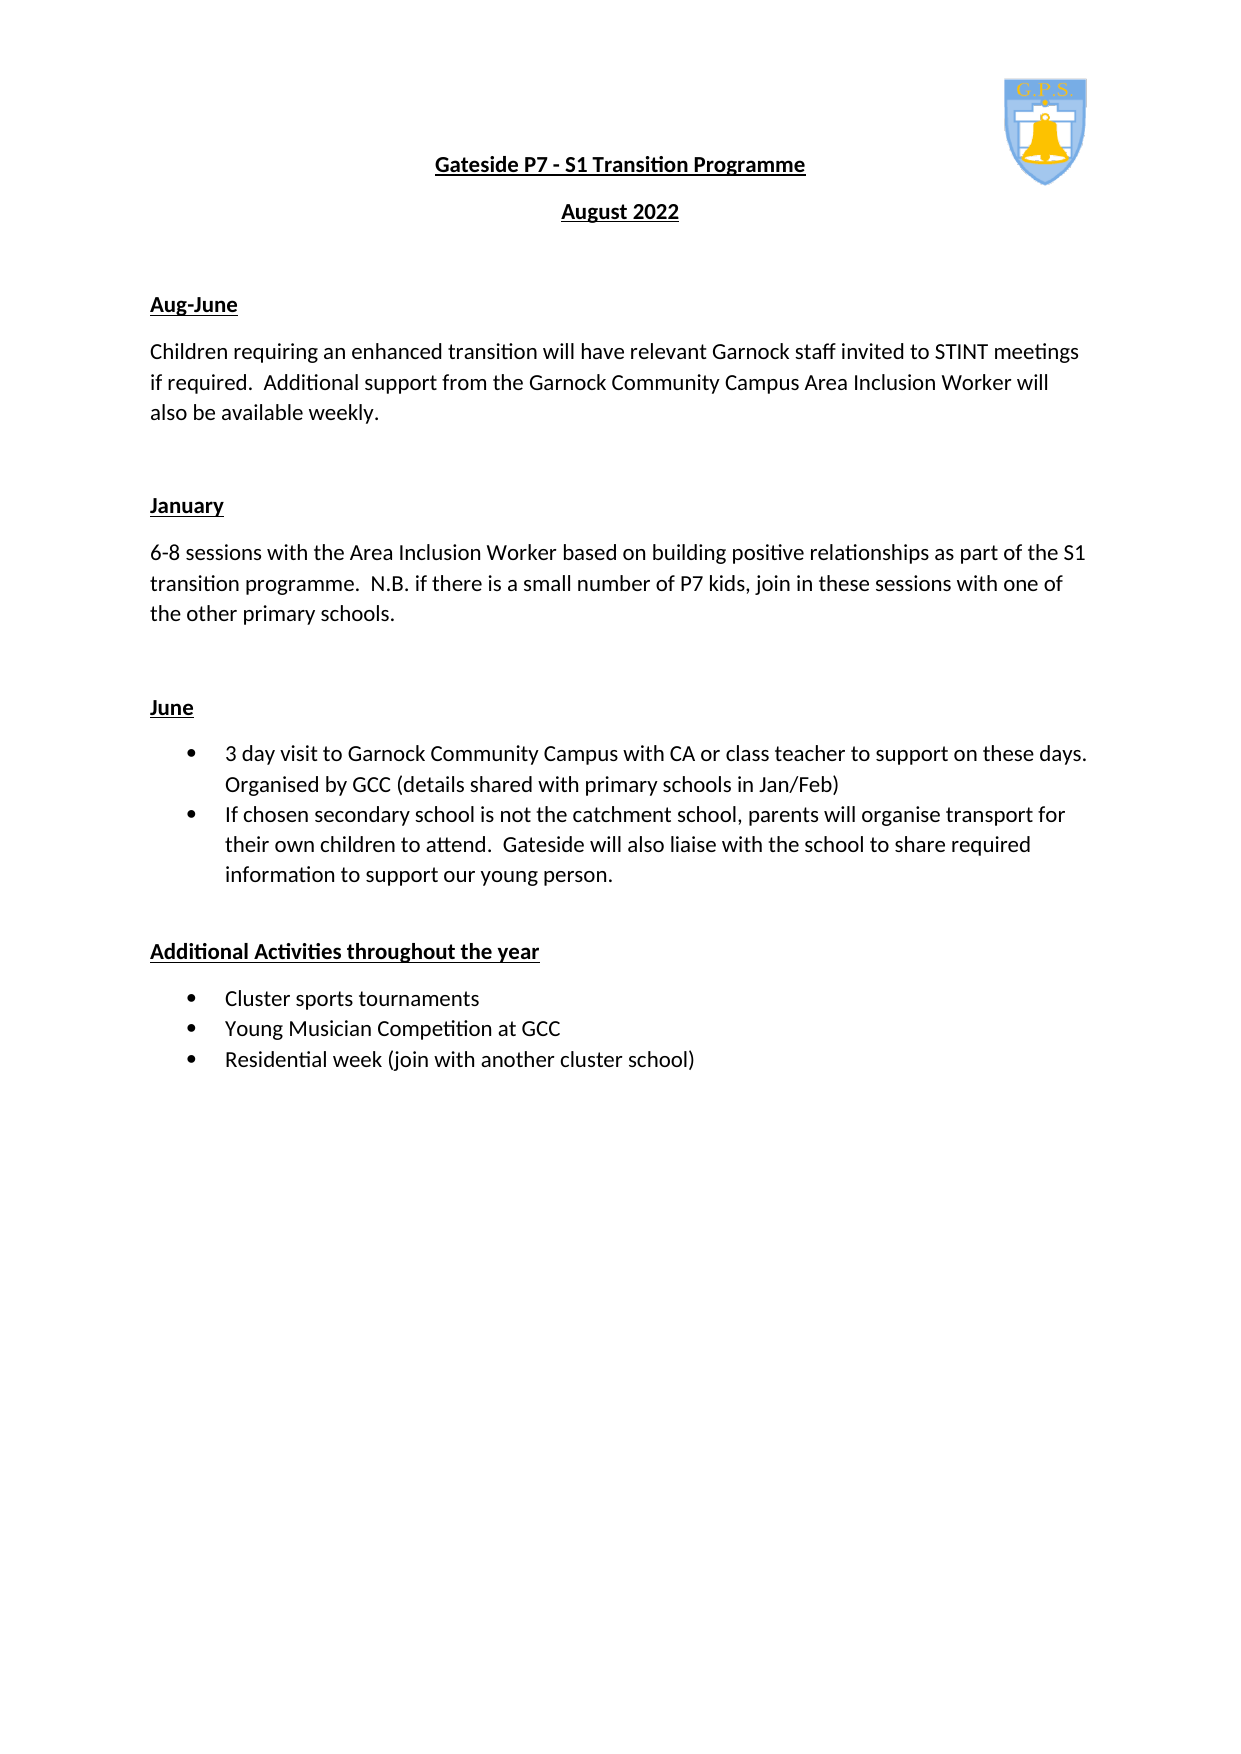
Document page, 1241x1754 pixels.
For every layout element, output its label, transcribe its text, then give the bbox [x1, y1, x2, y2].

text Aug-June [150, 291, 1090, 319]
text Additional Activities throughout the year [150, 937, 1090, 966]
text January [150, 492, 1090, 520]
text August 2022 [150, 197, 1090, 225]
list Residential week (join with another cluster school) [187, 1045, 1090, 1073]
list Young Musician Competition at GCC [187, 1014, 1090, 1043]
text 6-8 sessions with the Area Inclusion Worker based on building positive relationships as part of the S1 transition programme. N.B. if there is a small number of P7 kids, join in these sessions with one of the other primary schools. [150, 538, 1090, 627]
text Gateside P7 - S1 Transition Programme [150, 150, 998, 178]
picture [998, 72, 1091, 187]
list Cluster sports tournaments [187, 984, 1090, 1012]
list If chosen secondary school is not the catchment school, parents will organise transport for their own children to attend. Gateside will also liaise with the school to share required information to support our young person. [187, 800, 1090, 888]
text Children requiring an enhanced transition will have relevant Garnock staff invited to STINT meetings if required. Additional support from the Garnock Community Campus Area Inclusion Worker will also be available weekly. [150, 337, 1090, 426]
text June [150, 693, 1090, 721]
list 3 day visit to Garnock Community Campus with CA or class teacher to support on these days. Organised by GCC (details shared with primary schools in Jan/Feb) [187, 739, 1090, 798]
